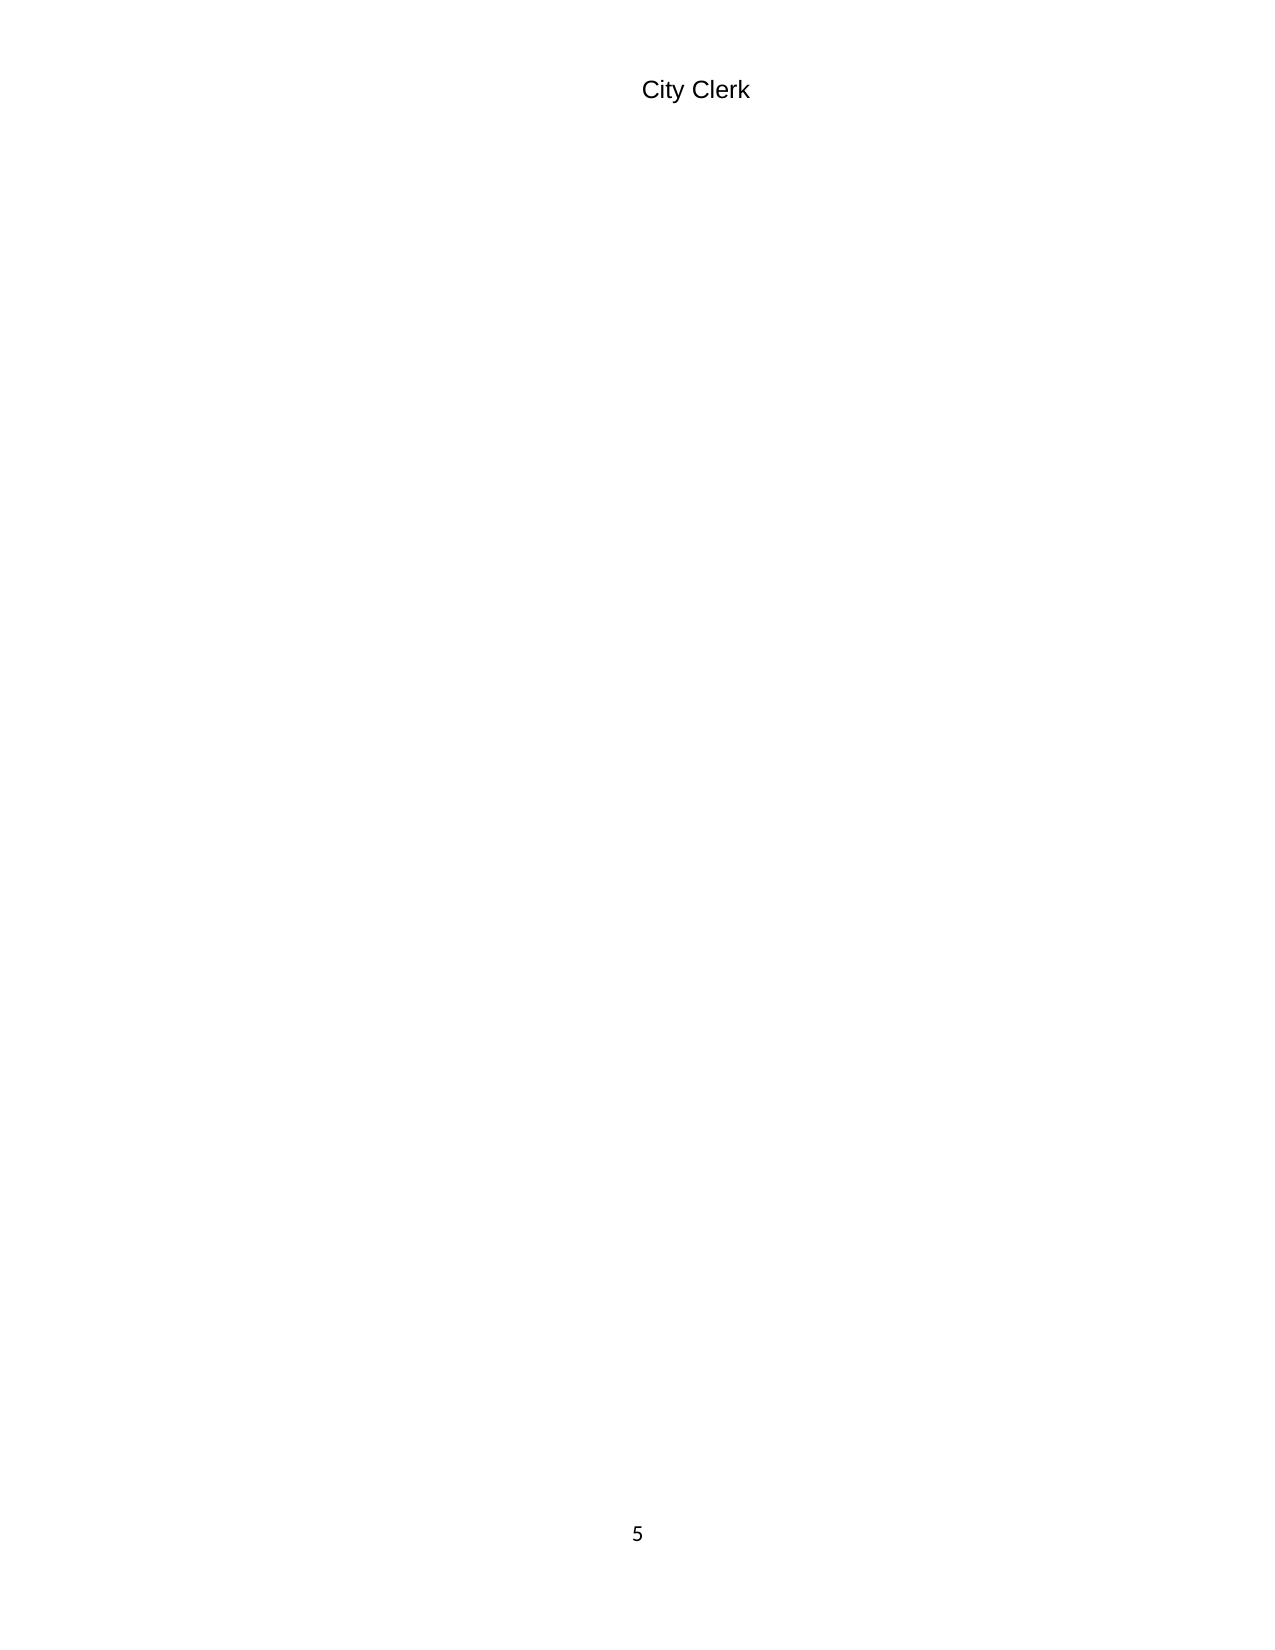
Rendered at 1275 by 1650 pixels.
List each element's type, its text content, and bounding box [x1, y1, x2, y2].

text City Clerk [525, 75, 1200, 104]
